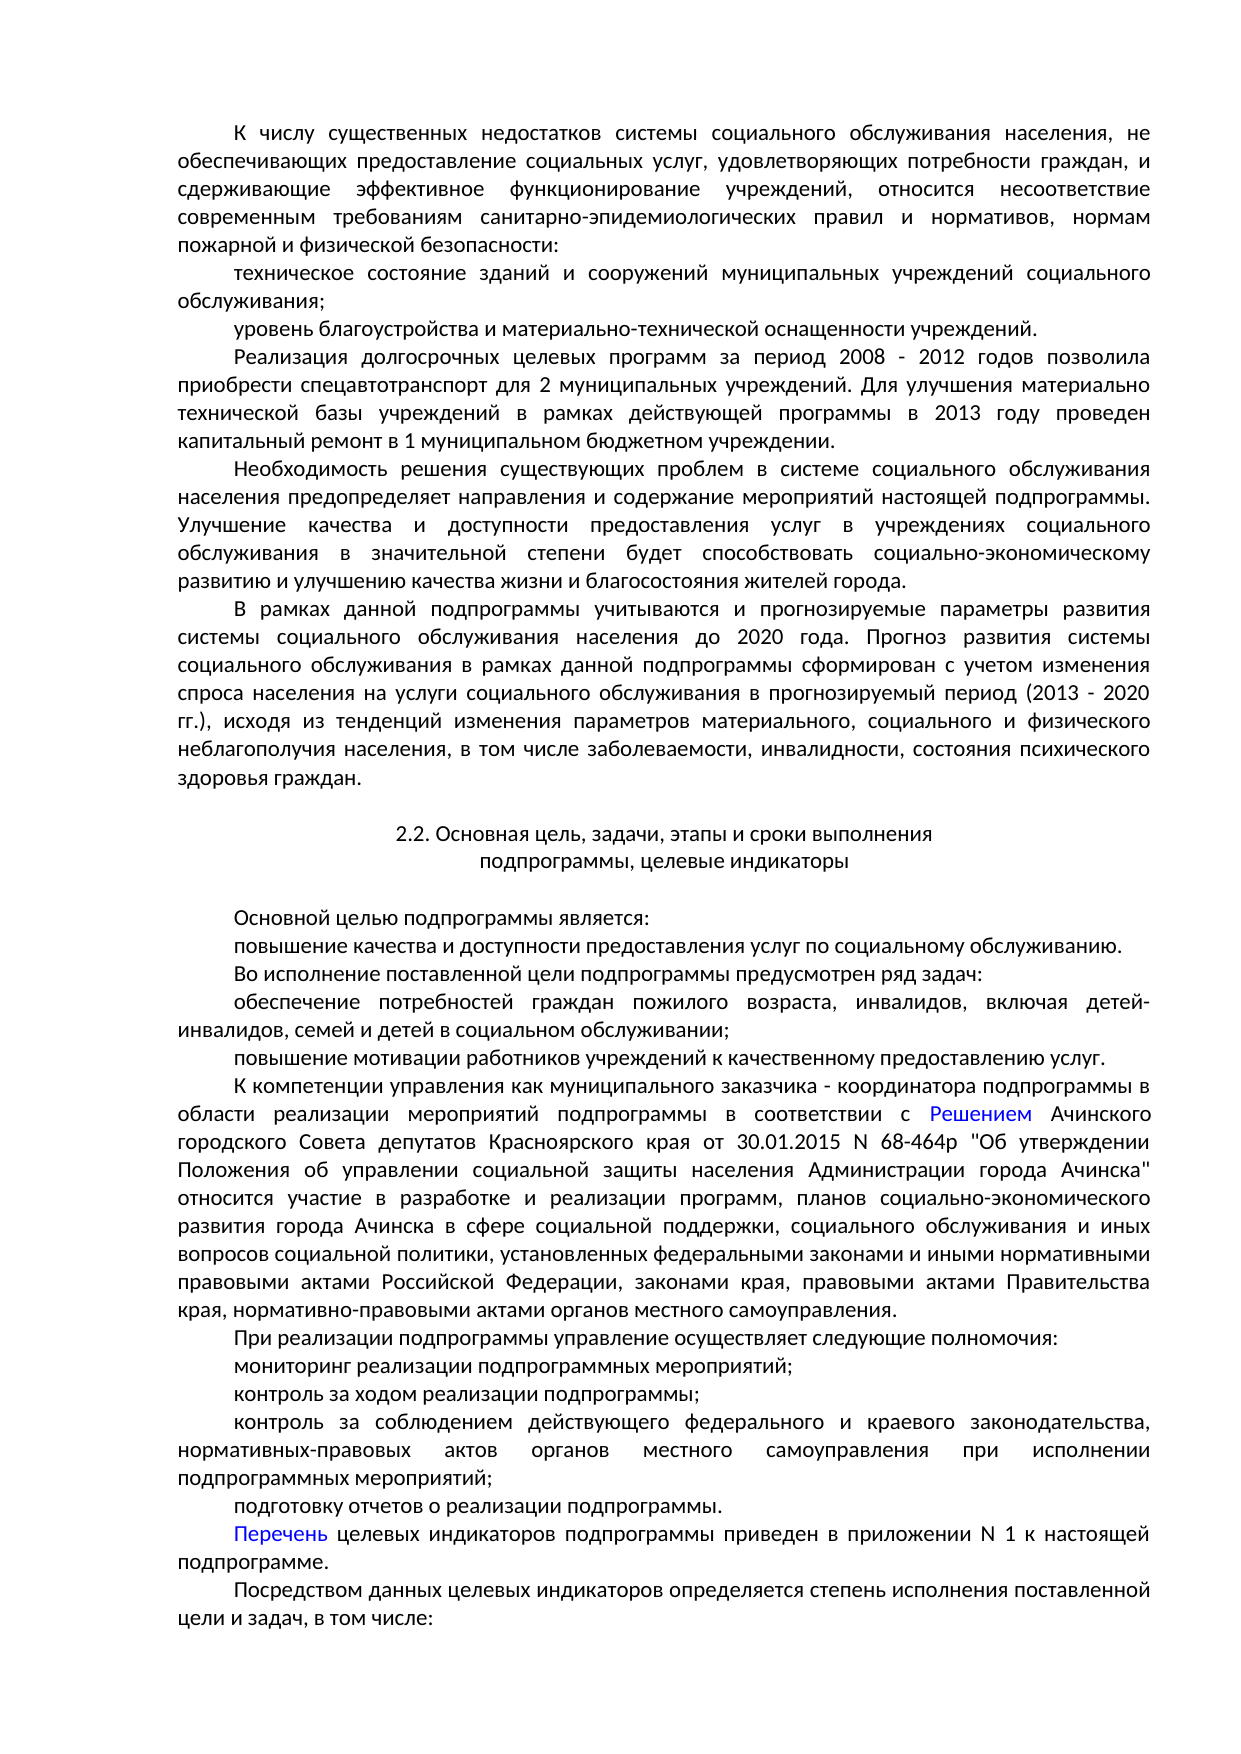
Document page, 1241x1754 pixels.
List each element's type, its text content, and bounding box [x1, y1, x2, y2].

text контроль за соблюдением действующего федерального и краевого законодательства, нормативных-правовых актов органов местного самоуправления при исполнении подпрограммных мероприятий; [177, 1407, 1152, 1491]
text Перечень целевых индикаторов подпрограммы приведен в приложении N 1 к настоящей подпрограмме. [177, 1519, 1152, 1575]
text Во исполнение поставленной цели подпрограммы предусмотрен ряд задач: [177, 959, 1152, 987]
text При реализации подпрограммы управление осуществляет следующие полномочия: [177, 1323, 1152, 1351]
text уровень благоустройства и материально-технической оснащенности учреждений. [177, 314, 1152, 342]
text Посредством данных целевых индикаторов определяется степень исполнения поставленной цели и задач, в том числе: [177, 1575, 1152, 1631]
text повышение качества и доступности предоставления услуг по социальному обслуживанию. [177, 931, 1152, 959]
text мониторинг реализации подпрограммных мероприятий; [177, 1351, 1152, 1379]
text обеспечение потребностей граждан пожилого возраста, инвалидов, включая детей-инвалидов, семей и детей в социальном обслуживании; [177, 987, 1152, 1043]
text повышение мотивации работников учреждений к качественному предоставлению услуг. [177, 1043, 1152, 1071]
text подготовку отчетов о реализации подпрограммы. [177, 1491, 1152, 1519]
text Необходимость решения существующих проблем в системе социального обслуживания населения предопределяет направления и содержание мероприятий настоящей подпрограммы. Улучшение качества и доступности предоставления услуг в учреждениях социального обслуживания в значительной степени будет способствовать социально-экономическому развитию и улучшению качества жизни и благосостояния жителей города. [177, 454, 1152, 594]
text К числу существенных недостатков системы социального обслуживания населения, не обеспечивающих предоставление социальных услуг, удовлетворяющих потребности граждан, и сдерживающие эффективное функционирование учреждений, относится несоответствие современным требованиям санитарно-эпидемиологических правил и нормативов, нормам пожарной и физической безопасности: [177, 118, 1152, 258]
text К компетенции управления как муниципального заказчика - координатора подпрограммы в области реализации мероприятий подпрограммы в соответствии с Решением Ачинского городского Совета депутатов Красноярского края от 30.01.2015 N 68-464р "Об утверждении Положения об управлении социальной защиты населения Администрации города Ачинска" относится участие в разработке и реализации программ, планов социально-экономического развития города Ачинска в сфере социальной поддержки, социального обслуживания и иных вопросов социальной политики, установленных федеральными законами и иными нормативными правовыми актами Российской Федерации, законами края, правовыми актами Правительства края, нормативно-правовыми актами органов местного самоуправления. [177, 1071, 1152, 1323]
text Основной целью подпрограммы является: [177, 903, 1152, 931]
text подпрограммы, целевые индикаторы [177, 847, 1152, 875]
text Реализация долгосрочных целевых программ за период 2008 - 2012 годов позволила приобрести спецавтотранспорт для 2 муниципальных учреждений. Для улучшения материально технической базы учреждений в рамках действующей программы в 2013 году проведен капитальный ремонт в 1 муниципальном бюджетном учреждении. [177, 342, 1152, 454]
text В рамках данной подпрограммы учитываются и прогнозируемые параметры развития системы социального обслуживания населения до 2020 года. Прогноз развития системы социального обслуживания в рамках данной подпрограммы сформирован с учетом изменения спроса населения на услуги социального обслуживания в прогнозируемый период (2013 - 2020 гг.), исходя из тенденций изменения параметров материального, социального и физического неблагополучия населения, в том числе заболеваемости, инвалидности, состояния психического здоровья граждан. [177, 594, 1152, 791]
text контроль за ходом реализации подпрограммы; [177, 1379, 1152, 1407]
text техническое состояние зданий и сооружений муниципальных учреждений социального обслуживания; [177, 258, 1152, 314]
text 2.2. Основная цель, задачи, этапы и сроки выполнения [177, 819, 1152, 847]
